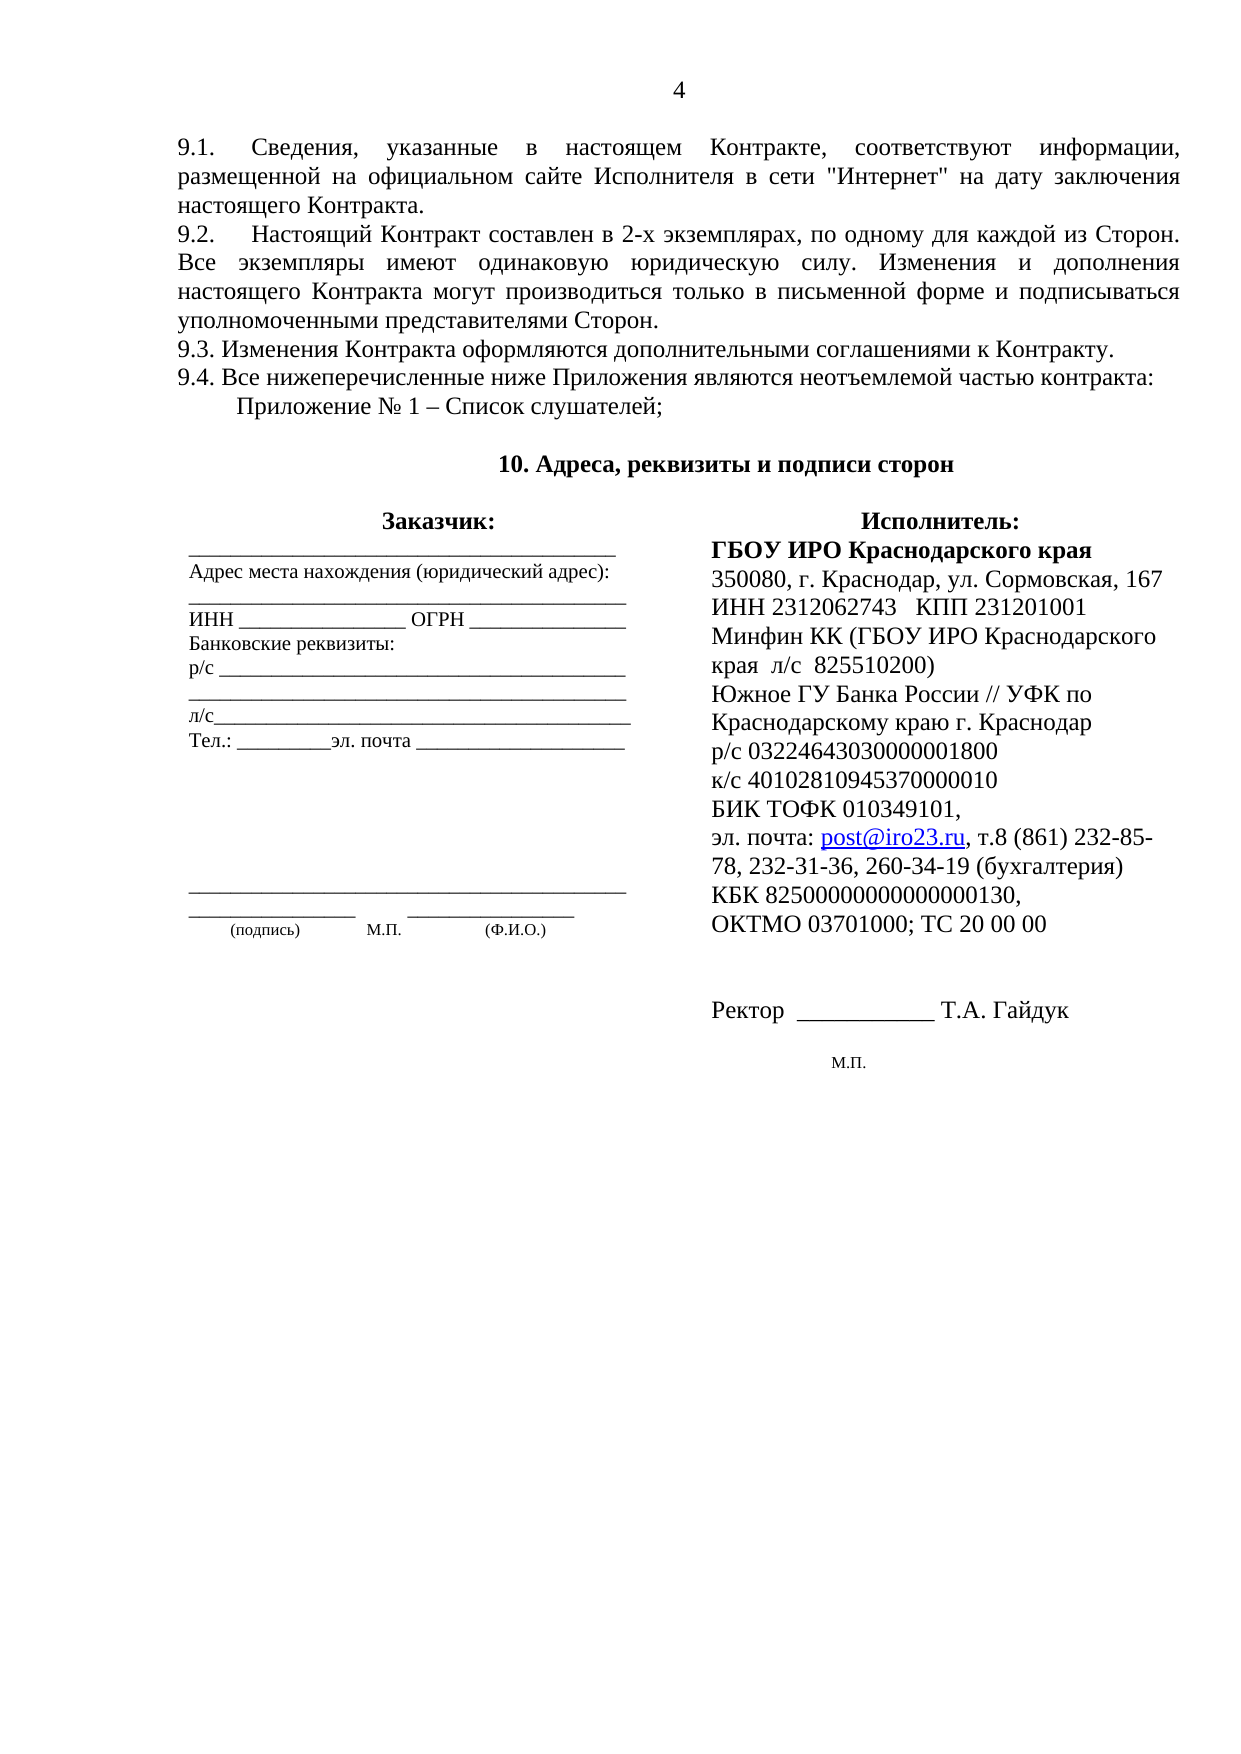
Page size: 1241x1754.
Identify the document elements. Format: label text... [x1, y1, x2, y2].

text 9.3. Изменения Контракта оформляются дополнительными соглашениями к Контракту. [177, 334, 1181, 362]
table_header Заказчик: _________________________________________ Адрес места нахождения (юридический адрес): __________________________________________ ИНН ________________ ОГРН _______________ Банковские реквизиты: р/с _______________________________________ __________________________________________ л/с________________________________________ Тел.: _________эл. почта ____________________ __________________________________________ ________________ ________________ (подпись) М.П. (Ф.И.О.) [177, 506, 700, 1072]
text 9.4. Все нижеперечисленные ниже Приложения являются неотъемлемой частью контракта: [177, 362, 1181, 391]
list Адреса, реквизиты и подписи сторон [271, 449, 1181, 477]
table_header Исполнитель: ГБОУ ИРО Краснодарского края 350080, г. Краснодар, ул. Сормовская, 167 ИНН 2312062743 КПП 231201001 Минфин КК (ГБОУ ИРО Краснодарского края л/с 825510200) Южное ГУ Банка России // УФК по Краснодарскому краю г. Краснодар р/с 03224643030000001800 к/с 40102810945370000010 БИК ТОФК 010349101, эл. почта: post@iro23.ru, т.8 (861) 232-85-78, 232-31-36, 260-34-19 (бухгалтерия) КБК 82500000000000000130, ОКТМО 03701000; ТС 20 00 00 Ректор ___________ Т.А. Гайдук М.П. [700, 506, 1181, 1072]
text 9.1. Сведения, указанные в настоящем Контракте, соответствуют информации, размещенной на официальном сайте Исполнителя в сети "Интернет" на дату заключения настоящего Контракта. [177, 132, 1181, 219]
text Приложение № 1 – Список слушателей; [177, 391, 1181, 420]
text 9.2. Настоящий Контракт составлен в 2-х экземплярах, по одному для каждой из Сторон. Все экземпляры имеют одинаковую юридическую силу. Изменения и дополнения настоящего Контракта могут производиться только в письменной форме и подписываться уполномоченными представителями Сторон. [177, 219, 1181, 334]
